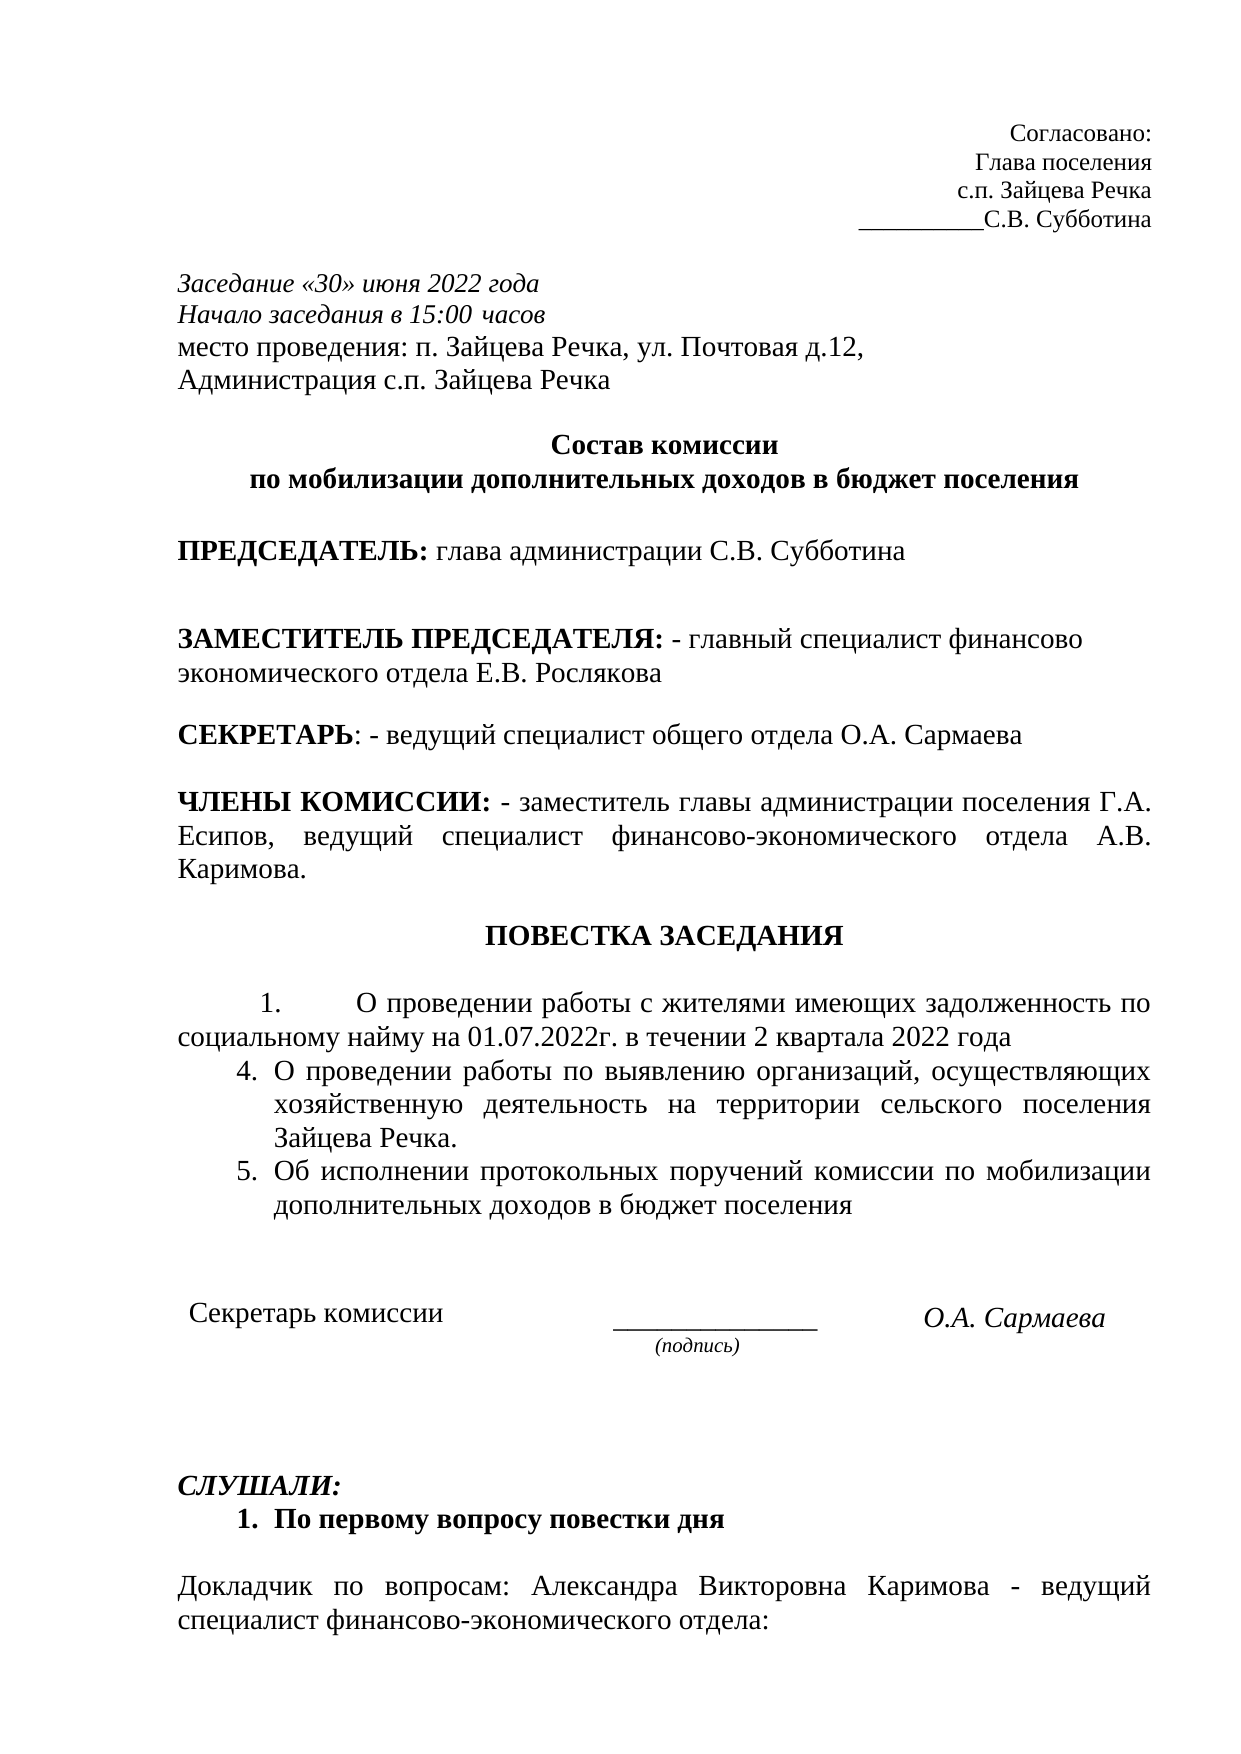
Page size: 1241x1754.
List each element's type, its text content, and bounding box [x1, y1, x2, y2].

text Глава поселения [166, 147, 1152, 176]
table_header О.А. Сармаева [838, 1266, 1174, 1357]
list Докладчик по вопросам: Александра Викторовна Каримова - ведущий специалист финансово-экономического отдела: [177, 1568, 1152, 1635]
text ЧЛЕНЫ КОМИССИИ: - заместитель главы администрации поселения Г.А. Есипов, ведущий специалист финансово-экономического отдела А.В. Каримова. [177, 784, 1152, 885]
text Состав комиссии [177, 427, 1152, 461]
table_header ______________ (подпись) [528, 1266, 838, 1357]
text место проведения: п. Зайцева Речка, ул. Почтовая д.12, [177, 329, 1152, 362]
text Начало заседания в 15:00 часов [177, 298, 1152, 329]
text Согласовано: [166, 118, 1152, 147]
list Об исполнении протокольных поручений комиссии по мобилизации дополнительных доходов в бюджет поселения [236, 1153, 1152, 1220]
text Заседание «30» июня 2022 года [177, 267, 1152, 298]
text с.п. Зайцева Речка __________С.В. Субботина [166, 176, 1152, 233]
text по мобилизации дополнительных доходов в бюджет поселения [177, 461, 1152, 494]
text экономического отдела Е.В. Рослякова [177, 655, 1152, 688]
text ПОВЕСТКА ЗАСЕДАНИЯ [177, 918, 1152, 952]
table_header Секретарь комиссии [177, 1266, 528, 1357]
text ЗАМЕСТИТЕЛЬ ПРЕДСЕДАТЕЛЯ: - главный специалист финансово [177, 621, 1152, 655]
text СЛУШАЛИ: [177, 1468, 1152, 1501]
text Администрация с.п. Зайцева Речка [177, 362, 1152, 396]
list О проведении работы по выявлению организаций, осуществляющих хозяйственную деятельность на территории сельского поселения Зайцева Речка. [236, 1053, 1152, 1153]
text СЕКРЕТАРЬ: - ведущий специалист общего отдела О.А. Сармаева [177, 717, 1152, 751]
text ПРЕДСЕДАТЕЛЬ: глава администрации С.В. Субботина [177, 533, 1152, 567]
list По первому вопросу повестки дня [236, 1501, 1152, 1535]
list 1. О проведении работы с жителями имеющих задолженность по социальному найму на 01.07.2022г. в течении 2 квартала 2022 года [177, 986, 1152, 1053]
